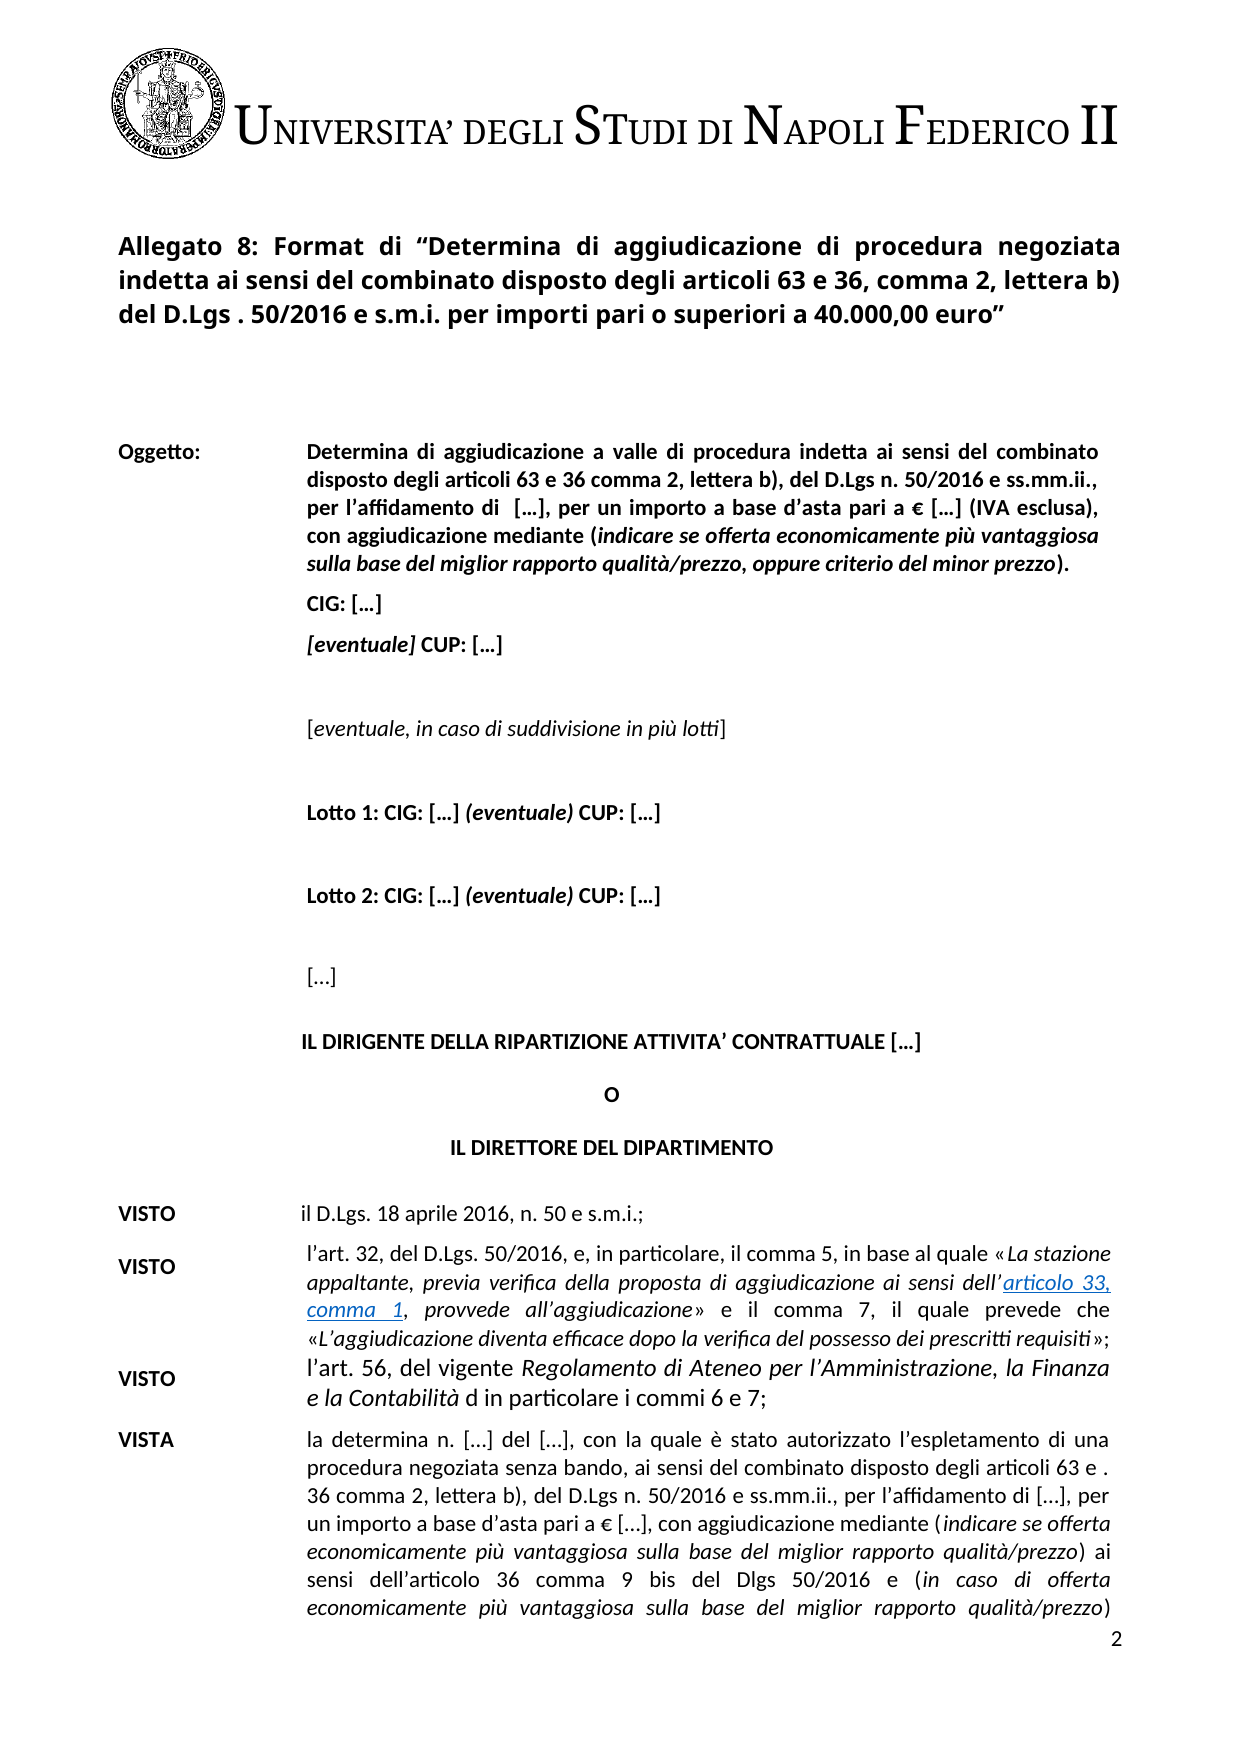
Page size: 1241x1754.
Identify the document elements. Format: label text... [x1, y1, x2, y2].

table_cell VISTA [107, 1413, 295, 1621]
table_cell VISTO [107, 1187, 295, 1239]
table_cell VISTO [107, 1352, 295, 1413]
table_cell l’art. 32, del D.Lgs. 50/2016, e, in particolare, il comma 5, in base al quale «La stazione appaltante, previa verifica della proposta di aggiudicazione ai sensi dell’articolo 33, comma 1, provvede all’aggiudicazione» e il comma 7, il quale prevede che «L’aggiudicazione diventa efficace dopo la verifica del possesso dei prescritti requisiti»; [295, 1240, 1122, 1352]
table_cell IL DIRIGENTE DELLA RIPARTIZIONE ATTIVITA’ CONTRATTUALE […] O IL DIRETTORE DEL DIPARTIMENTO [107, 1003, 1122, 1187]
table_cell l’art. 56, del vigente Regolamento di Ateneo per l’Amministrazione, la Finanza e la Contabilità d in particolare i commi 6 e 7; [295, 1352, 1122, 1413]
subtitle Allegato 8: Format di “Determina di aggiudicazione di procedura negoziata indetta ai sensi del combinato disposto degli articoli 63 e 36, comma 2, lettera b) del D.Lgs . 50/2016 e s.m.i. per importi pari o superiori a 40.000,00 euro” [118, 228, 1122, 331]
table_cell VISTO [107, 1240, 295, 1352]
table_header Determina di aggiudicazione a valle di procedura indetta ai sensi del combinato disposto degli articoli 63 e 36 comma 2, lettera b), del D.Lgs n. 50/2016 e ss.mm.ii., per l’affidamento di […], per un importo a base d’asta pari a € […] (IVA esclusa), con aggiudicazione mediante (indicare se offerta economicamente più vantaggiosa sulla base del miglior rapporto qualità/prezzo, oppure criterio del minor prezzo). CIG: […] [eventuale] CUP: […] [eventuale, in caso di suddivisione in più lotti] Lotto 1: CIG: […] (eventuale) CUP: […] Lotto 2: CIG: […] (eventuale) CUP: […] […] [295, 424, 1111, 1002]
table_header Oggetto: [107, 424, 295, 1002]
picture [104, 43, 229, 165]
table_cell il D.Lgs. 18 aprile 2016, n. 50 e s.m.i.; [295, 1187, 1122, 1239]
